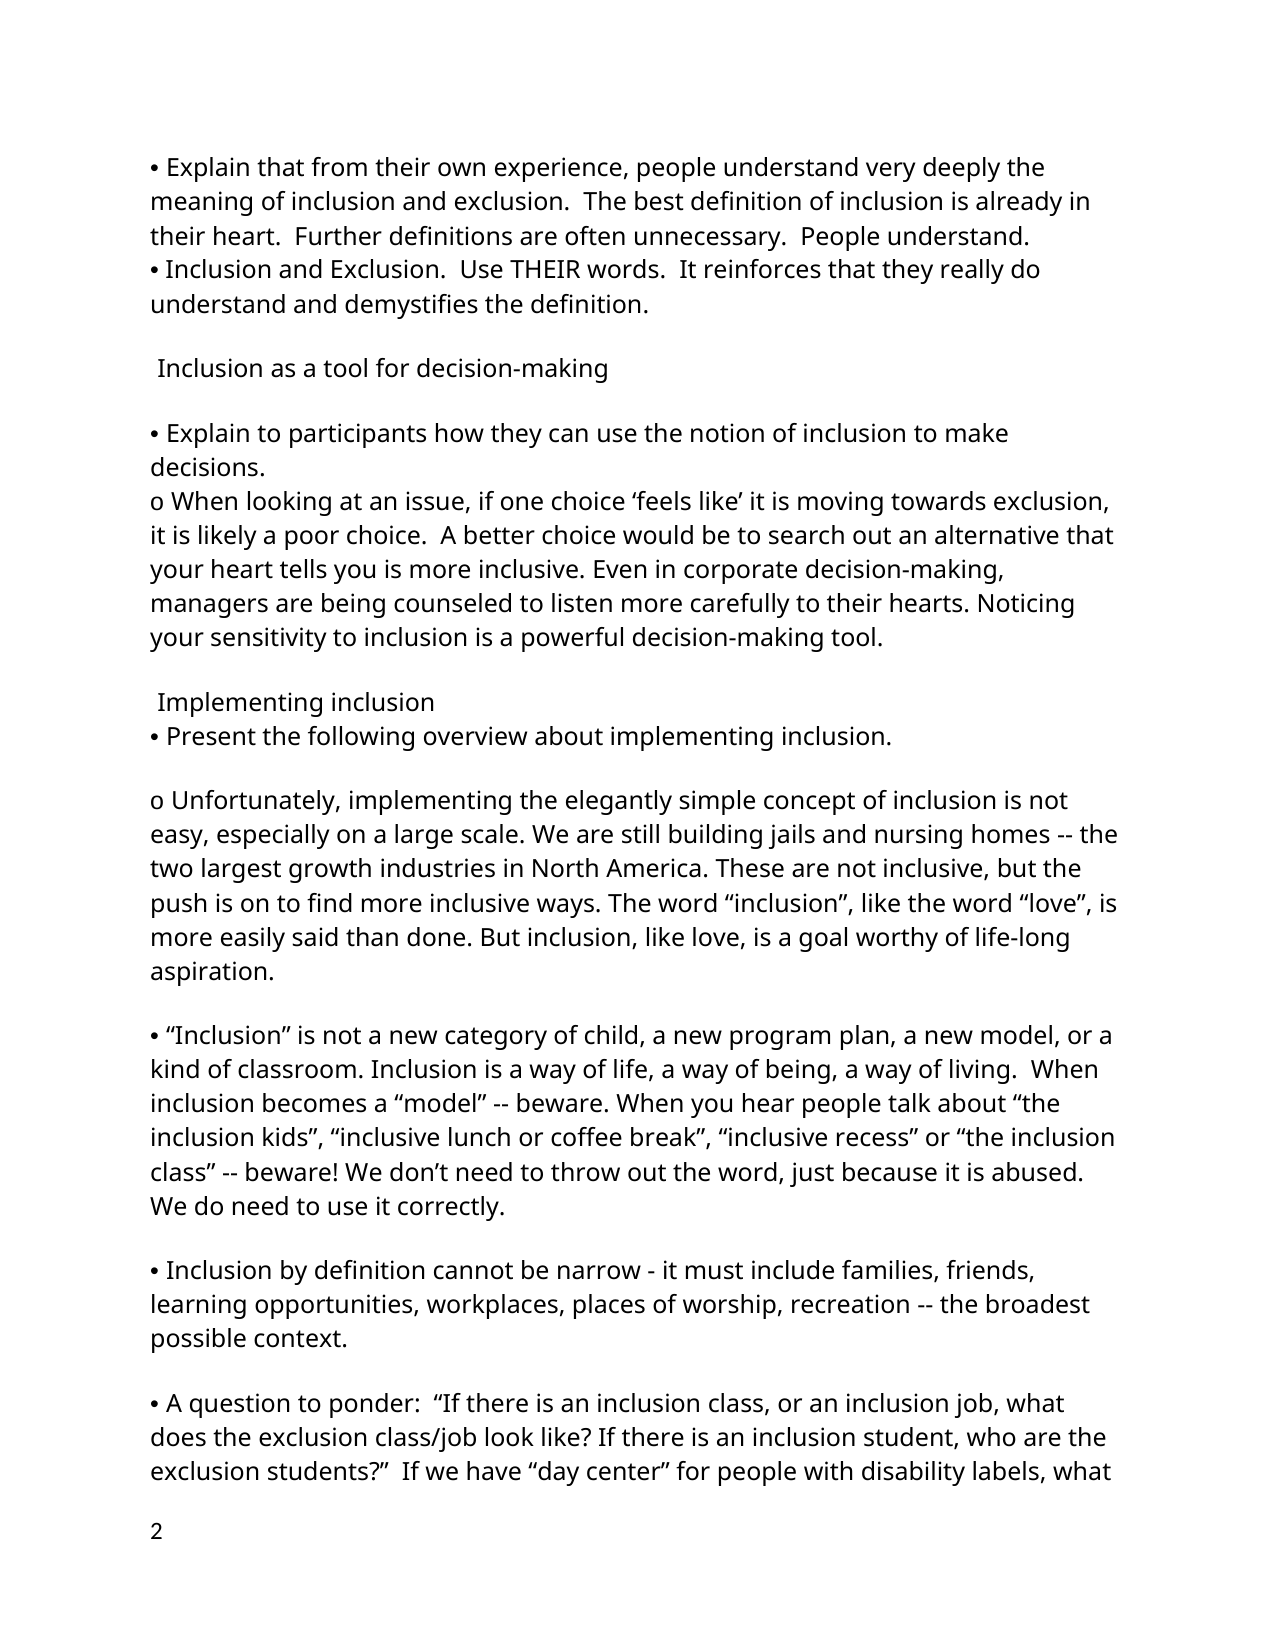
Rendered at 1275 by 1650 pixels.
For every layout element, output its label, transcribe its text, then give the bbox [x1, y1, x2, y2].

text • Explain to participants how they can use the notion of inclusion to make decisions. [150, 415, 1125, 483]
text • Present the following overview about implementing inclusion. [150, 718, 1125, 752]
text Implementing inclusion [150, 684, 1125, 718]
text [150, 1386, 1125, 1488]
text • Inclusion and Exclusion. Use THEIR words. It reinforces that they really do understand and demystifies the definition. [150, 252, 1125, 320]
text • Explain that from their own experience, people understand very deeply the meaning of inclusion and exclusion. The best definition of inclusion is already in their heart. Further definitions are often unnecessary. People understand. [150, 150, 1125, 252]
text o When looking at an issue, if one choice ‘feels like’ it is moving towards exclusion, it is likely a poor choice. A better choice would be to search out an alternative that your heart tells you is more inclusive. Even in corporate decision-making, managers are being counseled to listen more carefully to their hearts. Noticing your sensitivity to inclusion is a powerful decision-making tool. [150, 483, 1125, 654]
text Inclusion as a tool for decision-making [150, 351, 1125, 385]
text • Inclusion by definition cannot be narrow - it must include families, friends, learning opportunities, workplaces, places of worship, recreation -- the broadest possible context. [150, 1253, 1125, 1355]
text o Unfortunately, implementing the elegantly simple concept of inclusion is not easy, especially on a large scale. We are still building jails and nursing homes -- the two largest growth industries in North America. These are not inclusive, but the push is on to find more inclusive ways. The word “inclusion”, like the word “love”, is more easily said than done. But inclusion, like love, is a goal worthy of life-long aspiration. [150, 783, 1125, 987]
text • “Inclusion” is not a new category of child, a new program plan, a new model, or a kind of classroom. Inclusion is a way of life, a way of being, a way of living. When inclusion becomes a “model” -- beware. When you hear people talk about “the inclusion kids”, “inclusive lunch or coffee break”, “inclusive recess” or “the inclusion class” -- beware! We don’t need to throw out the word, just because it is abused. We do need to use it correctly. [150, 1018, 1125, 1222]
